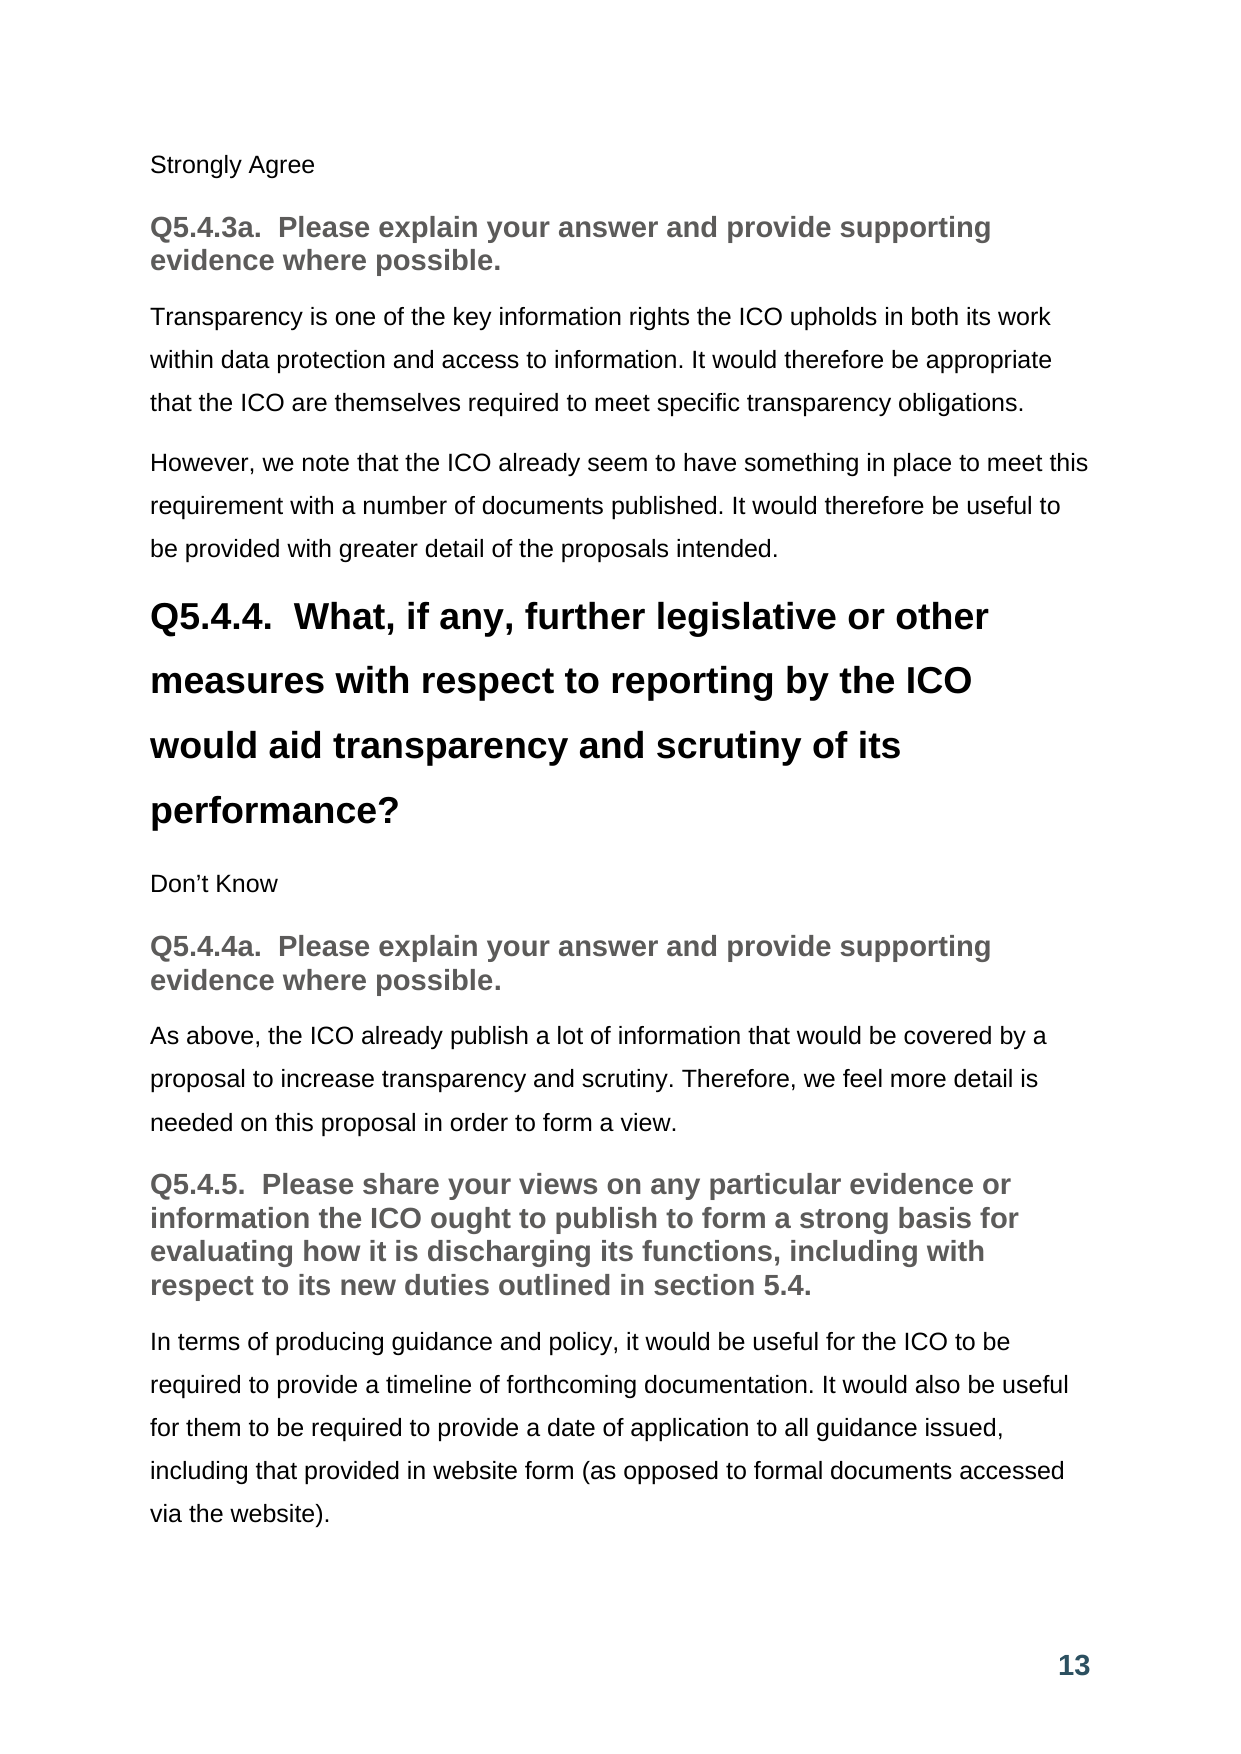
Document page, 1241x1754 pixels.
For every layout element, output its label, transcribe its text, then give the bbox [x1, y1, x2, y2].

subtitle Q5.4.4. What, if any, further legislative or other measures with respect to reporting by the ICO would aid transparency and scrutiny of its performance? [150, 594, 1090, 831]
subtitle Q5.4.4a. Please explain your answer and provide supporting evidence where possible. [150, 929, 1090, 996]
text Don’t Know [150, 869, 1090, 898]
text However, we note that the ICO already seem to have something in place to meet this requirement with a number of documents published. It would therefore be useful to be provided with greater detail of the proposals intended. [150, 448, 1090, 563]
subtitle Q5.4.5. Please share your views on any particular evidence or information the ICO ought to publish to form a strong basis for evaluating how it is discharging its functions, including with respect to its new duties outlined in section 5.4. [150, 1167, 1090, 1301]
text Strongly Agree [150, 150, 1090, 179]
text Transparency is one of the key information rights the ICO upholds in both its work within data protection and access to information. It would therefore be appropriate that the ICO are themselves required to meet specific transparency obligations. [150, 302, 1090, 417]
text As above, the ICO already publish a lot of information that would be covered by a proposal to increase transparency and scrutiny. Therefore, we feel more detail is needed on this proposal in order to form a view. [150, 1021, 1090, 1136]
text In terms of producing guidance and policy, it would be useful for the ICO to be required to provide a timeline of forthcoming documentation. It would also be useful for them to be required to provide a date of application to all guidance issued, including that provided in website form (as opposed to formal documents accessed via the website). [150, 1326, 1090, 1528]
subtitle Q5.4.3a. Please explain your answer and provide supporting evidence where possible. [150, 210, 1090, 277]
